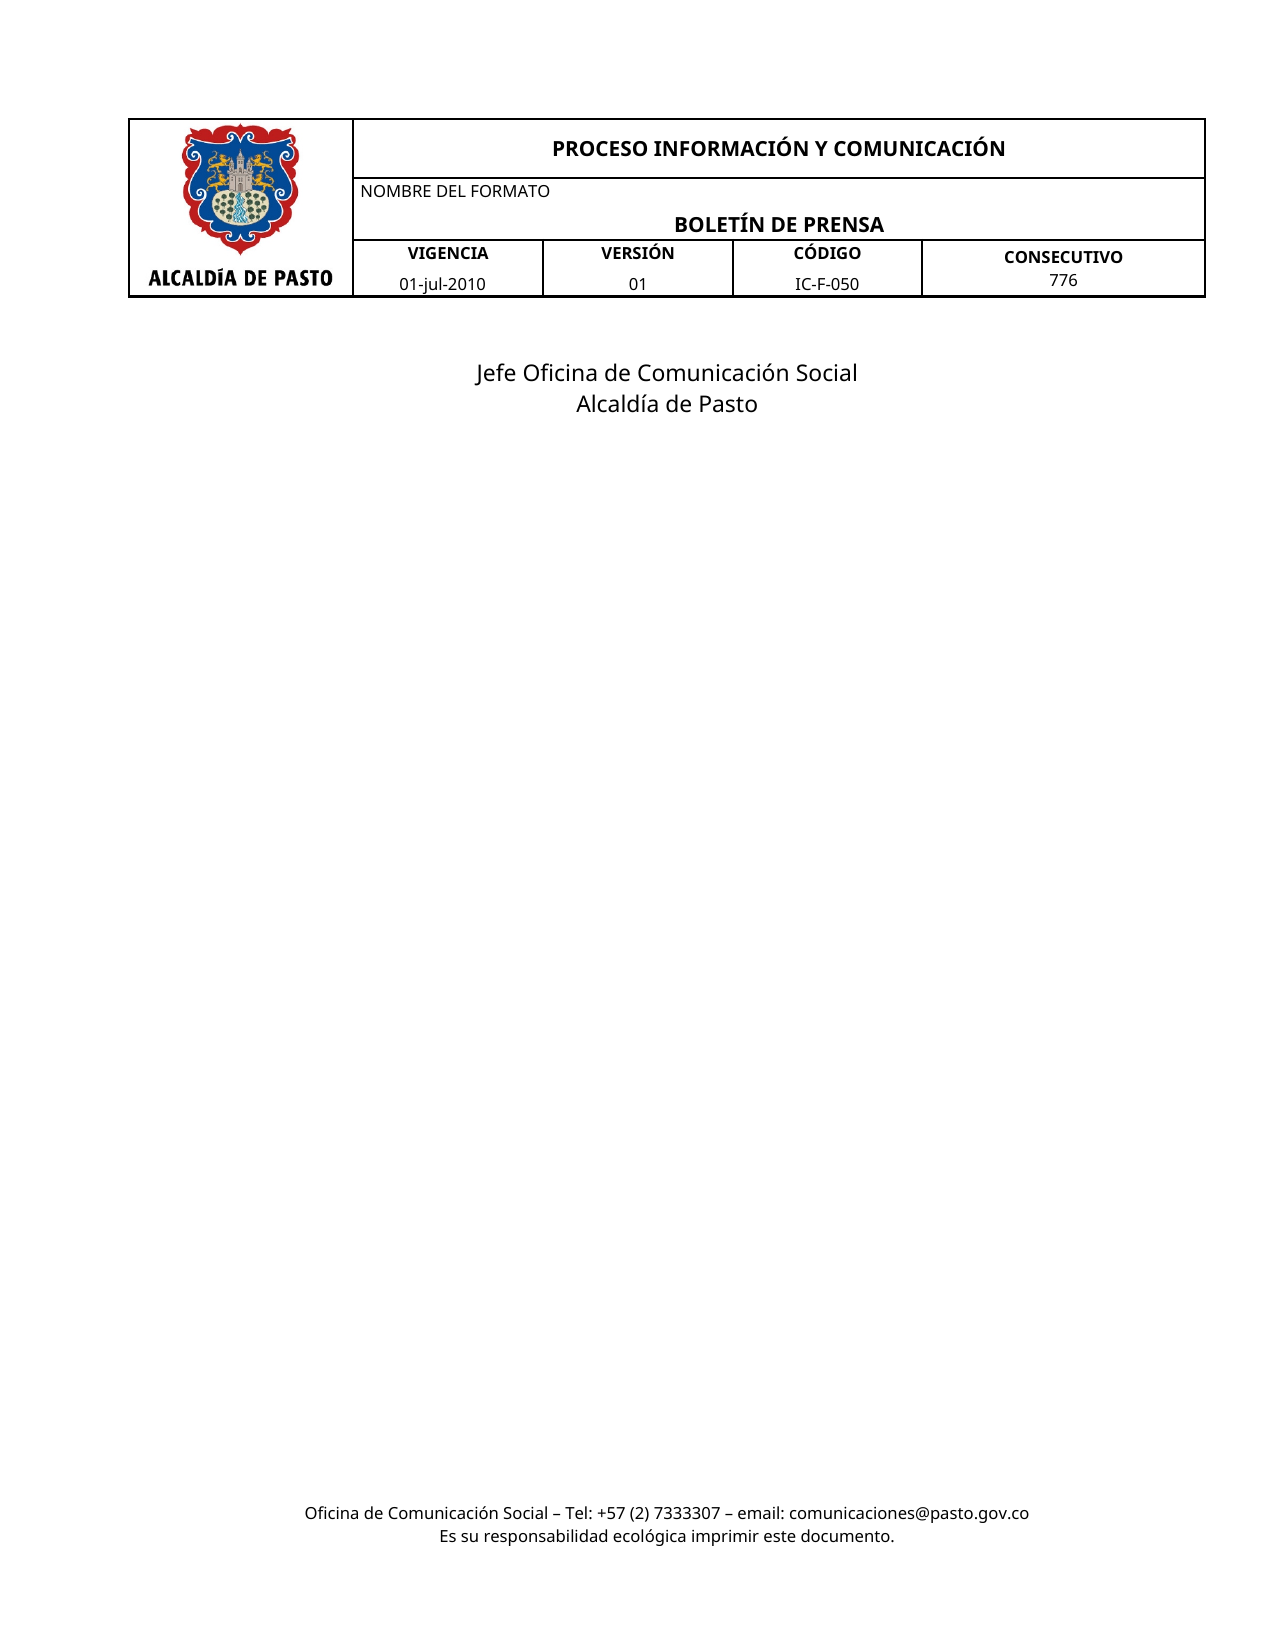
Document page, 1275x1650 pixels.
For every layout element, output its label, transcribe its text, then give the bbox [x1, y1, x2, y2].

text Alcaldía de Pasto [177, 388, 1157, 419]
picture [135, 120, 344, 286]
text Jefe Oficina de Comunicación Social [177, 357, 1157, 388]
